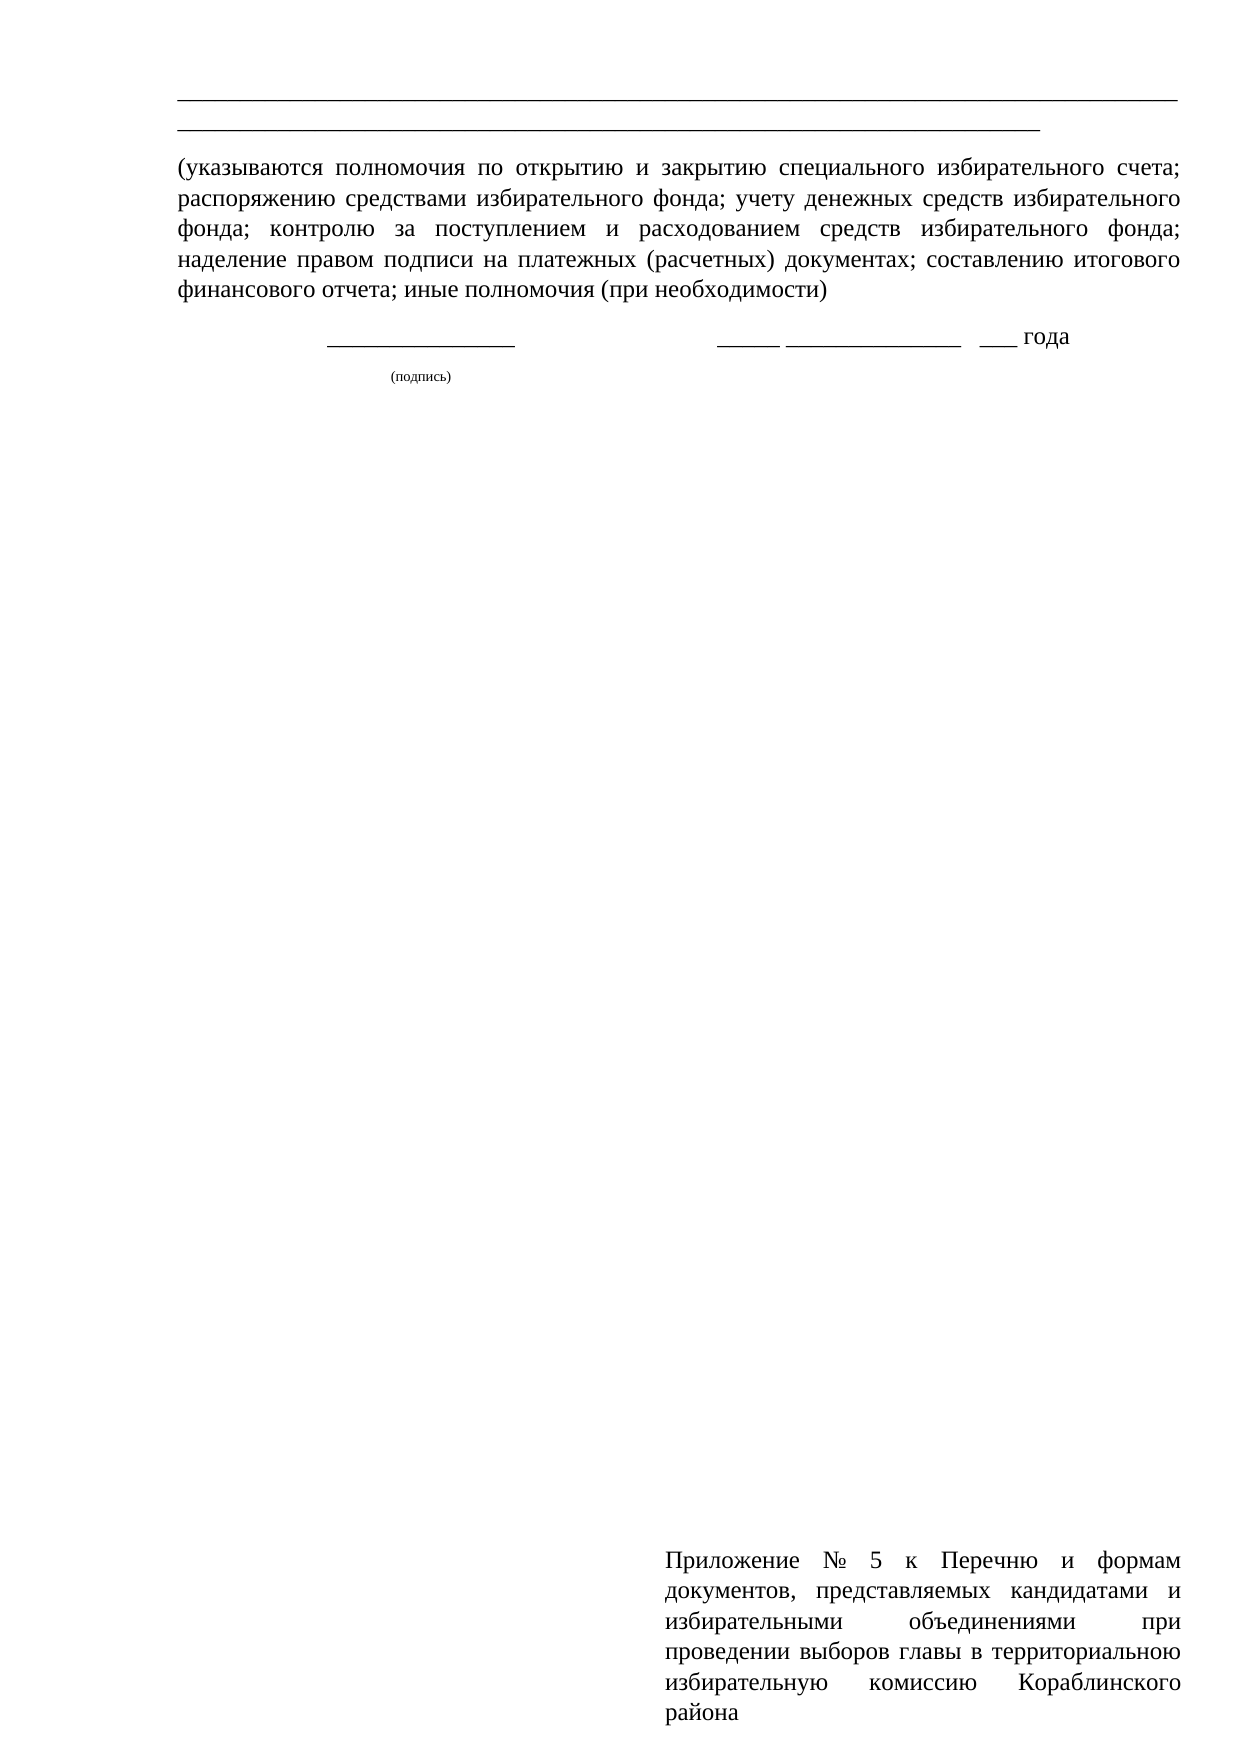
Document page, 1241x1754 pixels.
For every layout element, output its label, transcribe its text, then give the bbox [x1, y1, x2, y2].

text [177, 75, 1181, 134]
table_header _____ ______________ ___ года [628, 321, 1159, 415]
text Приложение № 5 к Перечню и формам документов, представляемых кандидатами и избирательными объединениями при проведении выборов главы в территориальною избирательную комиссию Кораблинского района [665, 1545, 1181, 1726]
text (указываются полномочия по открытию и закрытию специального избирательного счета; распоряжению средствами избирательного фонда; учету денежных средств избирательного фонда; контролю за поступлением и расходованием средств избирательного фонда; наделение правом подписи на платежных (расчетных) документах; составлению итогового финансового отчета; иные полномочия (при необходимости) [177, 152, 1181, 303]
table_header _______________ (подпись) [214, 321, 627, 415]
